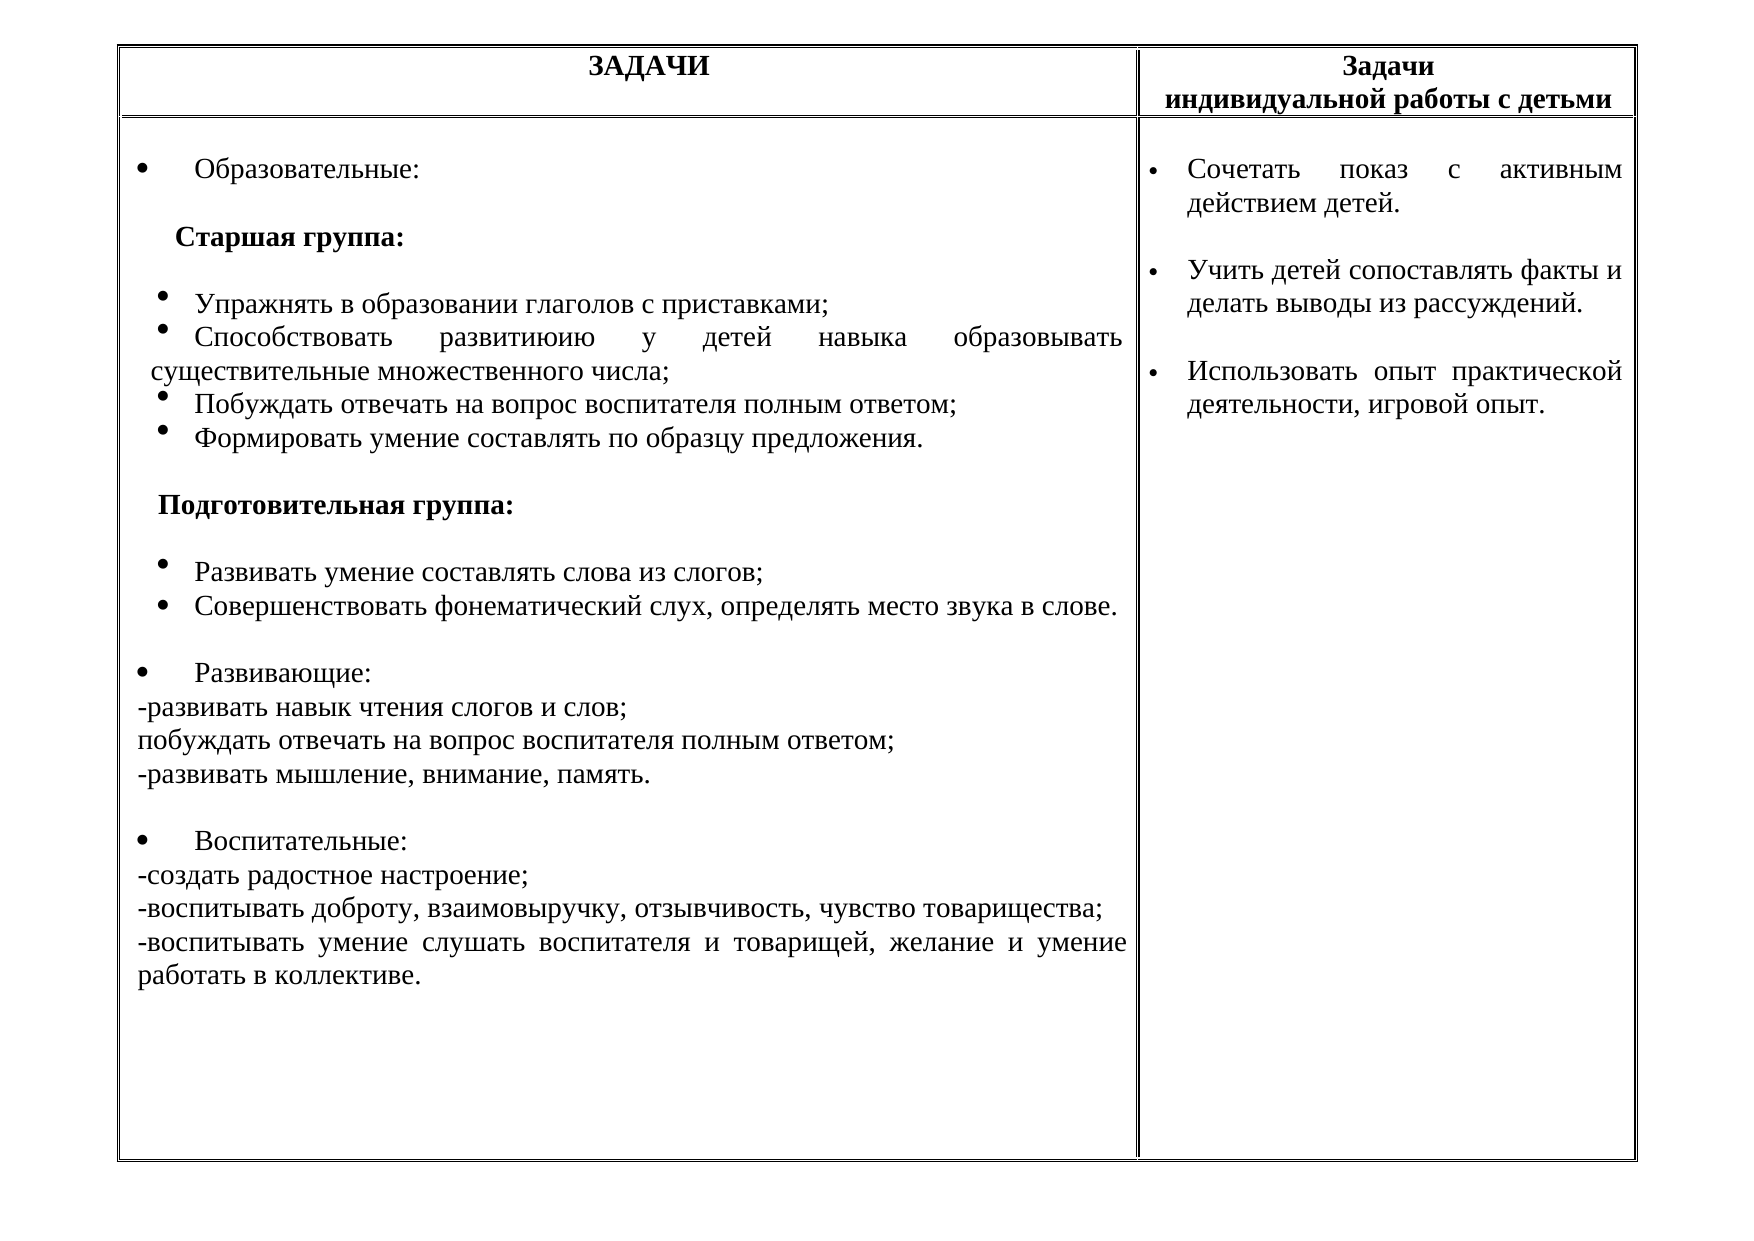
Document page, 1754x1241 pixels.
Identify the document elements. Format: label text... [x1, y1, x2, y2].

table_cell Образовательные: Старшая группа: Упражнять в образовании глаголов с приставками; Способствовать развитиюию у детей навыка образовывать существительные множественного числа; Побуждать отвечать на вопрос воспитателя полным ответом; Формировать умение составлять по образцу предложения. Подготовительная группа: Развивать умение составлять слова из слогов; Совершенствовать фонематический слух, определять место звука в слове. Развивающие: -развивать навык чтения слогов и слов; побуждать отвечать на вопрос воспитателя полным ответом; -развивать мышление, внимание, память. Воспитательные: -создать радостное настроение; -воспитывать доброту, взаимовыручку, отзывчивость, чувство товарищества; -воспитывать умение слушать воспитателя и товарищей, желание и умение работать в коллективе. [118, 115, 1138, 1159]
table_header Задачи индивидуальной работы с детьми [1138, 48, 1634, 115]
table_cell Сочетать показ с активным действием детей. Учить детей сопоставлять факты и делать выводы из рассуждений. Использовать опыт практической деятельности, игровой опыт. [1138, 115, 1636, 1159]
table_header ЗАДАЧИ [120, 46, 1138, 115]
